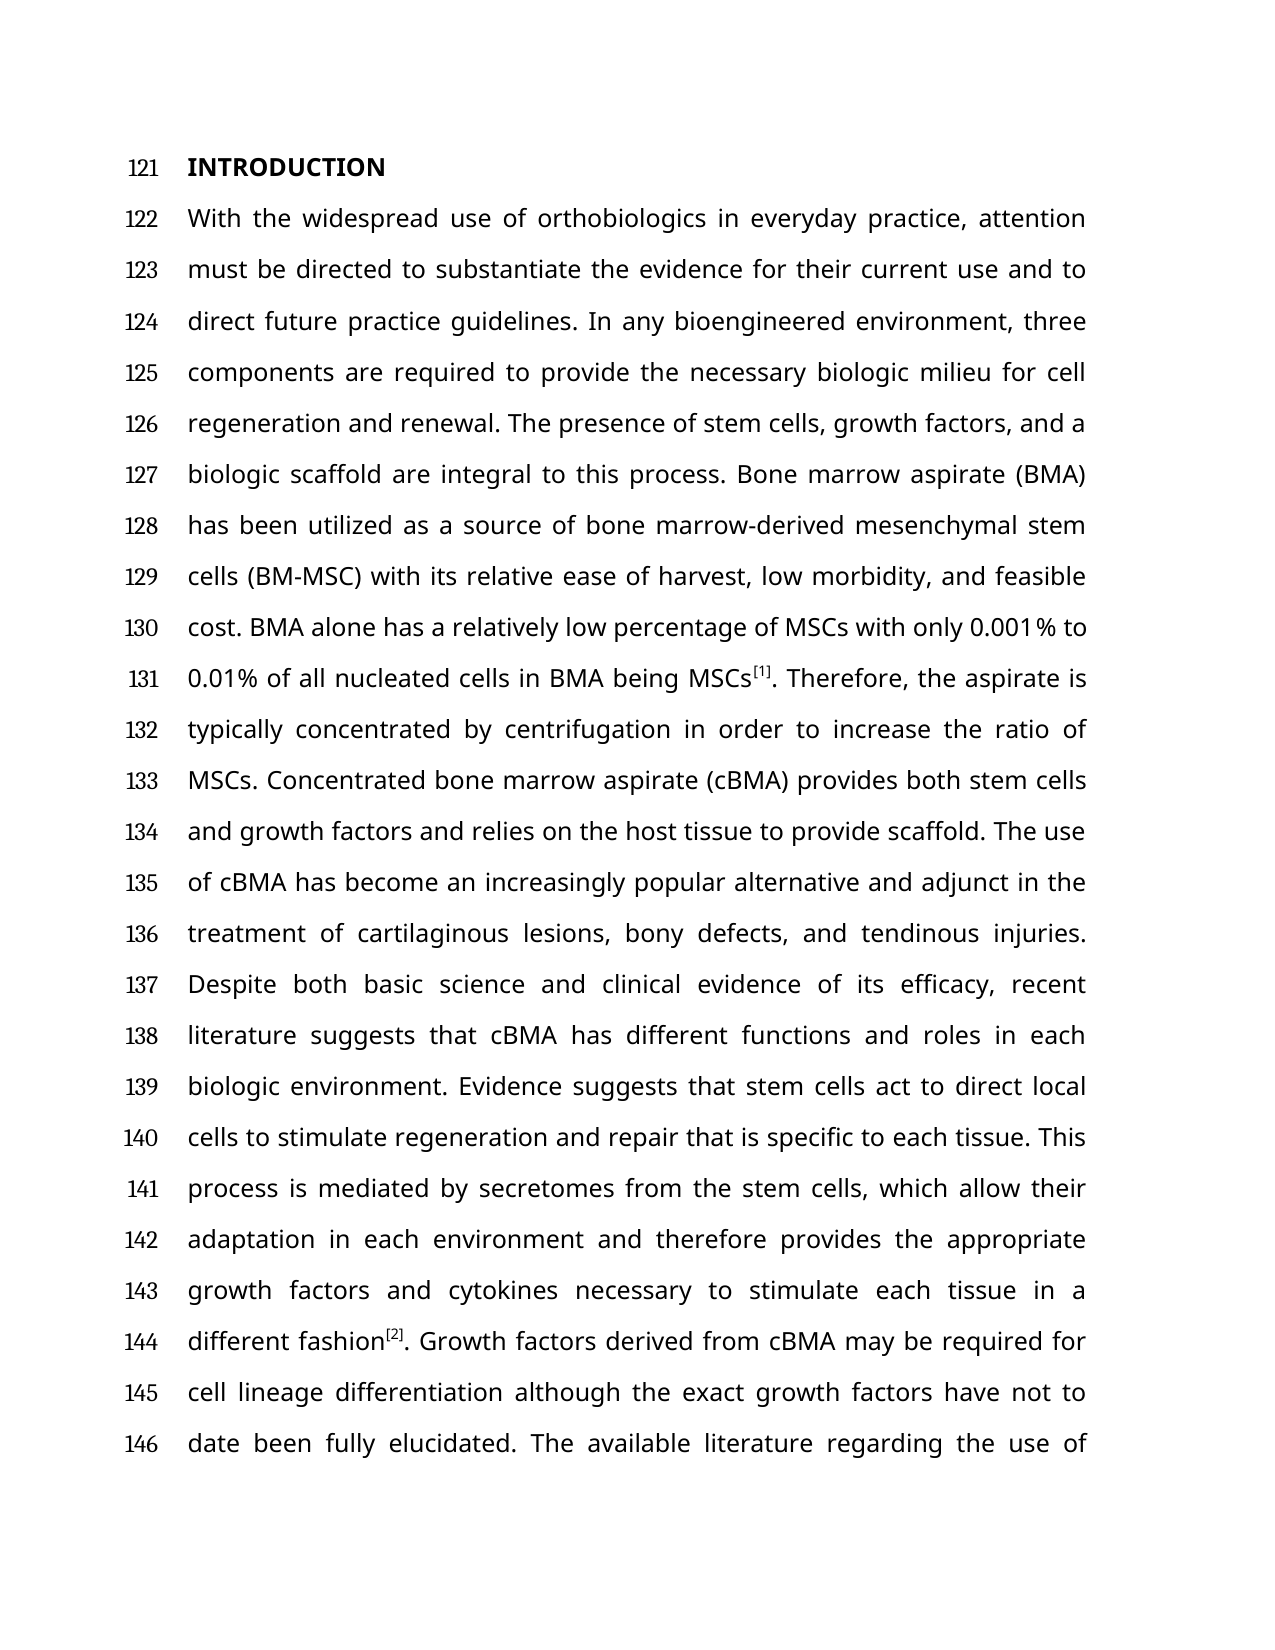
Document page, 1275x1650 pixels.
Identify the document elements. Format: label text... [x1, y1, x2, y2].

text INTRODUCTION [187, 150, 1087, 184]
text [187, 201, 1087, 1460]
